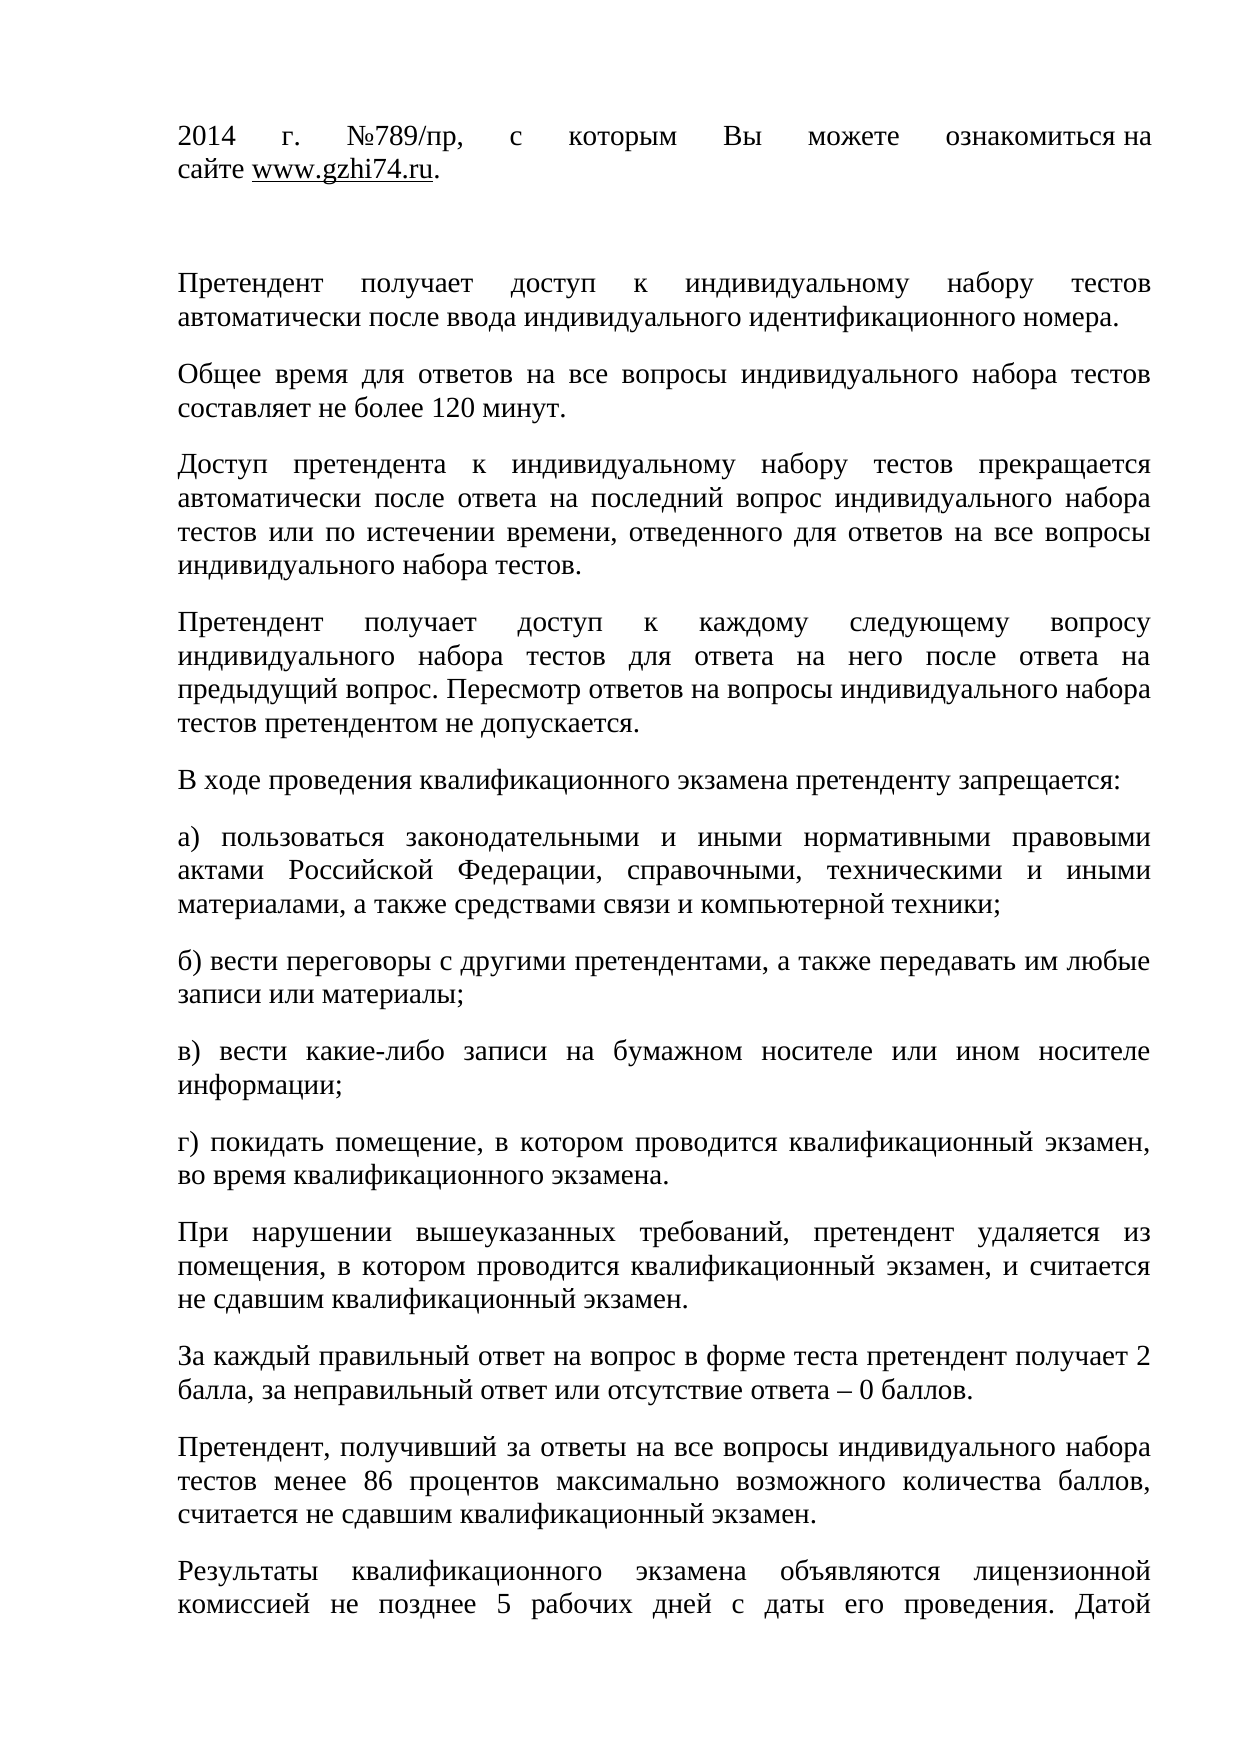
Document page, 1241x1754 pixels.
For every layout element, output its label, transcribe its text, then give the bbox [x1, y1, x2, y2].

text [177, 1553, 1152, 1620]
text В ходе проведения квалификационного экзамена претенденту запрещается: [177, 762, 1152, 795]
text За каждый правильный ответ на вопрос в форме теста претендент получает 2 балла, за неправильный ответ или отсутствие ответа – 0 баллов. [177, 1338, 1152, 1406]
text Доступ претендента к индивидуальному набору тестов прекращается автоматически после ответа на последний вопрос индивидуального набора тестов или по истечении времени, отведенного для ответов на все вопросы индивидуального набора тестов. [177, 447, 1152, 581]
text Претендент получает доступ к индивидуальному набору тестов автоматически после ввода индивидуального идентификационного номера. [177, 266, 1152, 333]
text г) покидать помещение, в котором проводится квалификационный экзамен, во время квалификационного экзамена. [177, 1124, 1152, 1191]
text в) вести какие-либо записи на бумажном носителе или ином носителе информации; [177, 1033, 1152, 1101]
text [177, 118, 1152, 185]
text а) пользоваться законодательными и иными нормативными правовыми актами Российской Федерации, справочными, техническими и иными материалами, а также средствами связи и компьютерной техники; [177, 819, 1152, 919]
text Претендент получает доступ к каждому следующему вопросу индивидуального набора тестов для ответа на него после ответа на предыдущий вопрос. Пересмотр ответов на вопросы индивидуального набора тестов претендентом не допускается. [177, 604, 1152, 738]
text Общее время для ответов на все вопросы индивидуального набора тестов составляет не более 120 минут. [177, 356, 1152, 423]
text Претендент, получивший за ответы на все вопросы индивидуального набора тестов менее 86 процентов максимально возможного количества баллов, считается не сдавшим квалификационный экзамен. [177, 1429, 1152, 1530]
text При нарушении вышеуказанных требований, претендент удаляется из помещения, в котором проводится квалификационный экзамен, и считается не сдавшим квалификационный экзамен. [177, 1214, 1152, 1315]
text б) вести переговоры с другими претендентами, а также передавать им любые записи или материалы; [177, 943, 1152, 1010]
